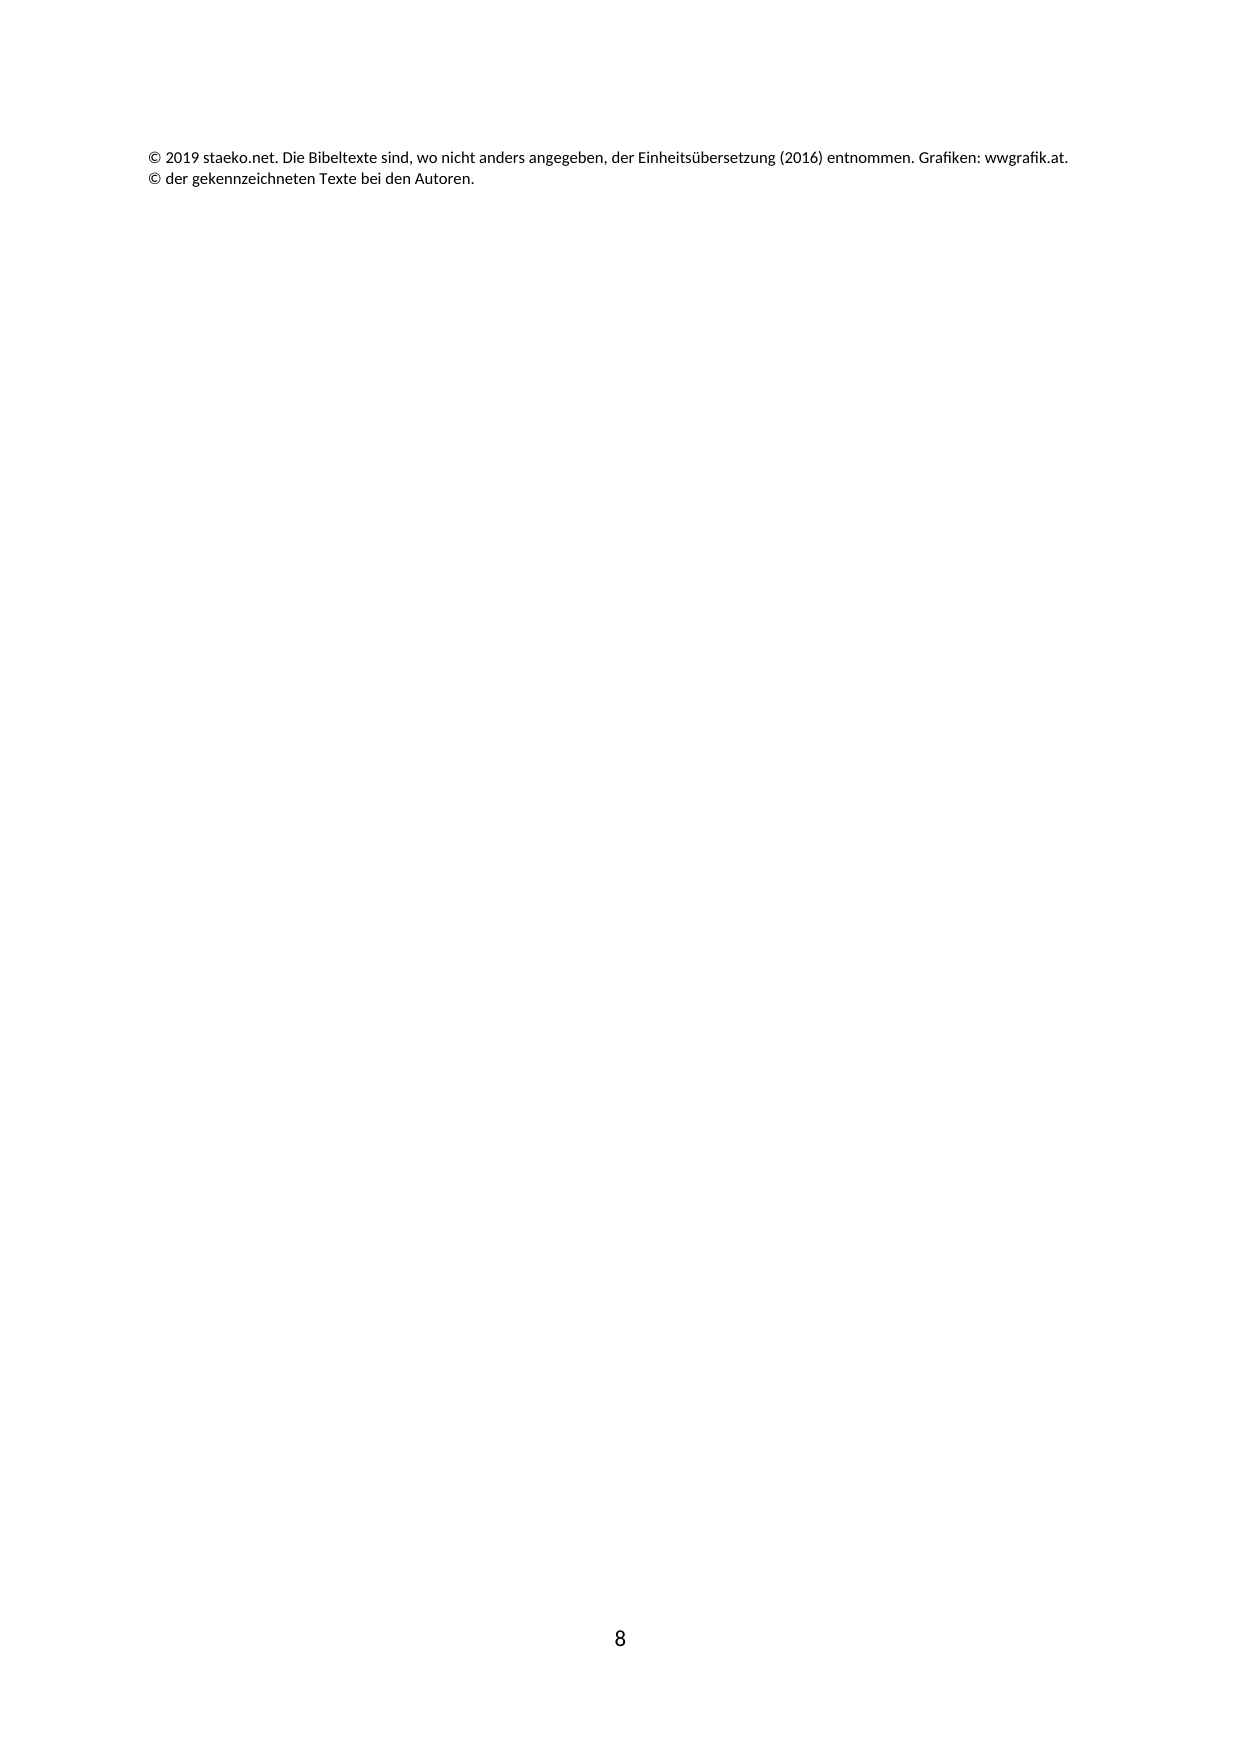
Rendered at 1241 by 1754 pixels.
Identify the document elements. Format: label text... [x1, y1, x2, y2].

text © der gekennzeichneten Texte bei den Autoren. [148, 168, 1093, 188]
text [148, 148, 1093, 168]
